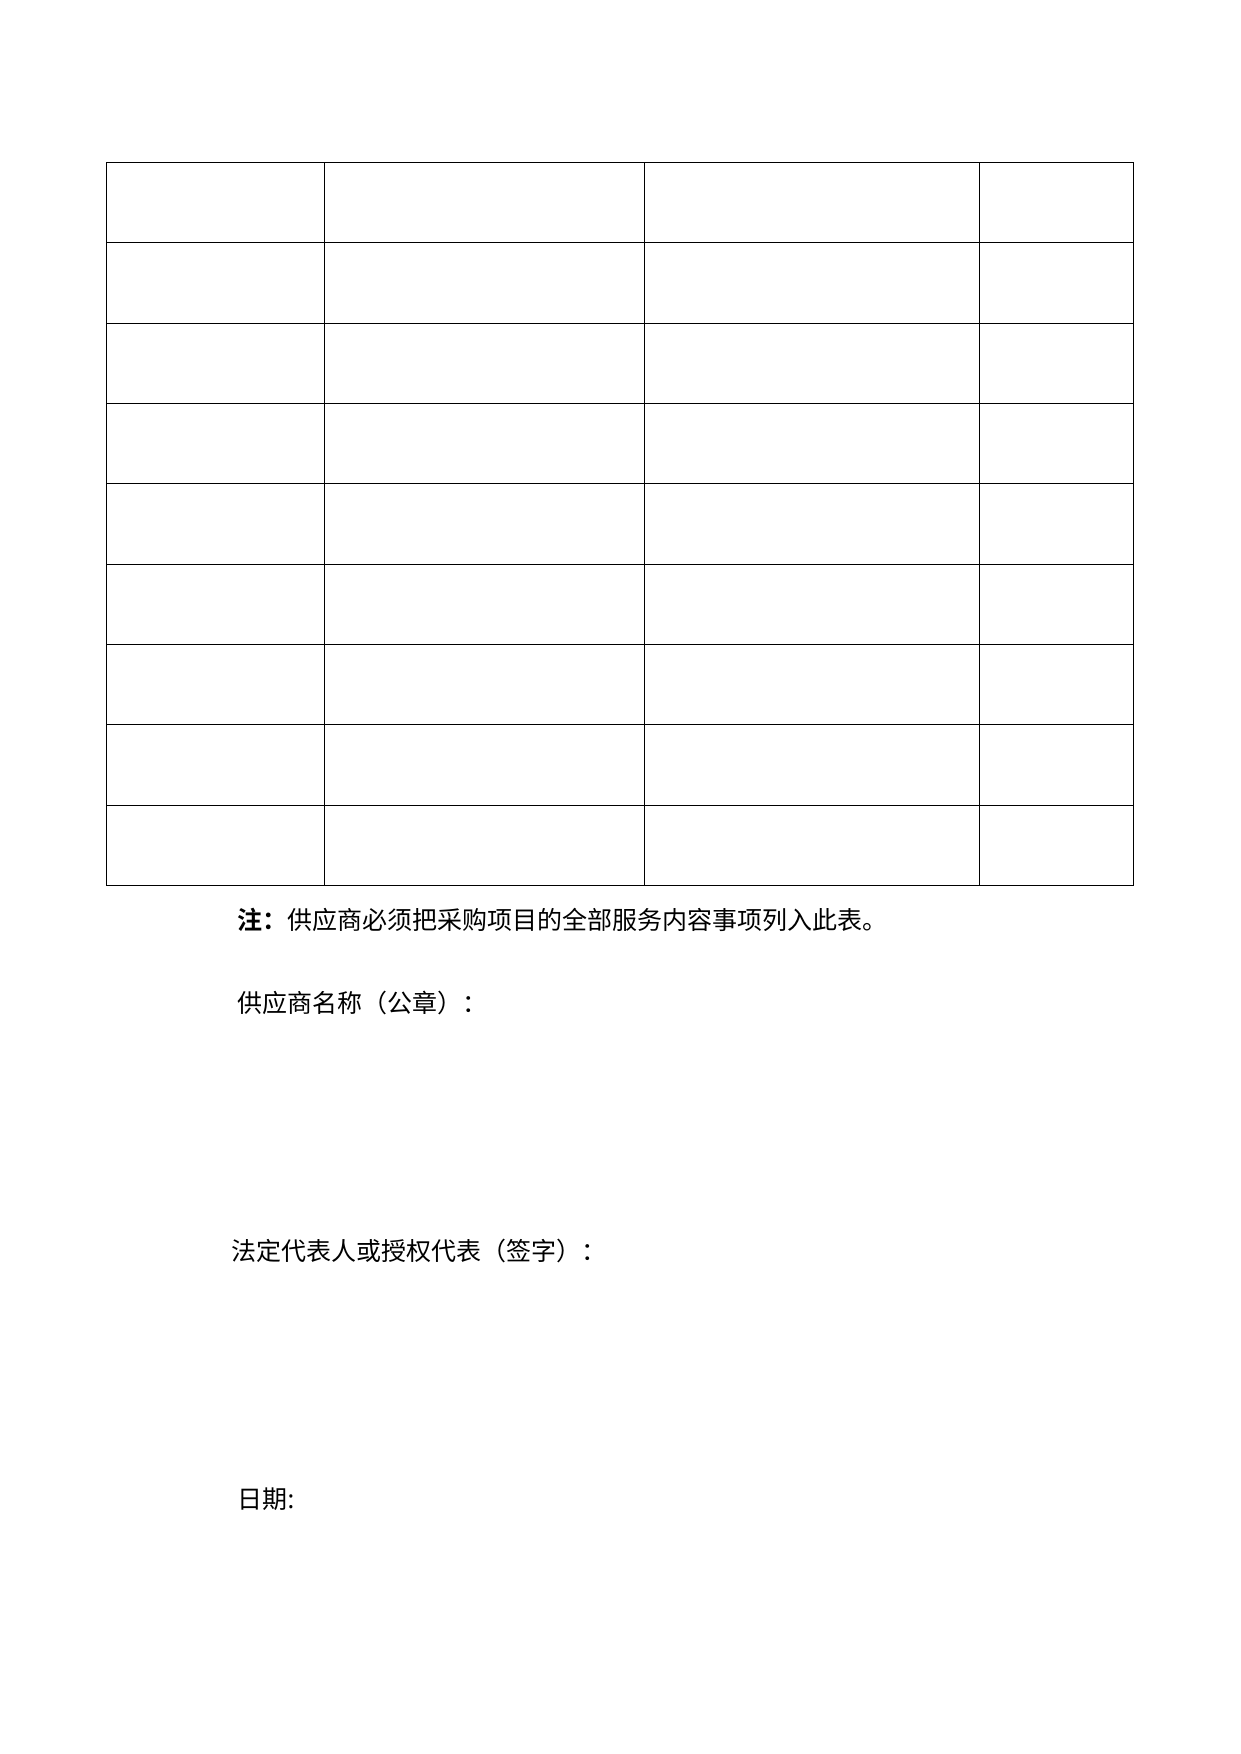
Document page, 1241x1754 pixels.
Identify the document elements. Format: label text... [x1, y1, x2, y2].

table_cell [980, 163, 1133, 242]
text 法定代表人或授权代表（签字）： [187, 1217, 1053, 1282]
table_cell [107, 163, 324, 242]
table_cell [645, 163, 979, 242]
table_cell [107, 725, 324, 804]
table_cell [645, 243, 979, 323]
table_cell [107, 565, 324, 644]
table_cell [325, 484, 644, 563]
table_cell [107, 324, 324, 403]
table_cell [980, 725, 1133, 804]
table_cell [325, 645, 644, 724]
text 供应商名称（公章）： [187, 969, 1053, 1034]
table_cell [325, 725, 644, 804]
table_cell [325, 404, 644, 483]
table_cell [645, 725, 979, 804]
table_cell [325, 163, 644, 242]
table_cell [980, 806, 1133, 885]
table_cell [980, 404, 1133, 483]
table_cell [325, 565, 644, 644]
table_cell [980, 243, 1133, 323]
table_cell [325, 243, 644, 323]
table_cell [980, 324, 1133, 403]
table_cell [107, 484, 324, 563]
table_cell [645, 404, 979, 483]
table_cell [980, 484, 1133, 563]
table_cell [980, 645, 1133, 724]
table_cell [107, 806, 324, 885]
text 日期: [187, 1465, 1053, 1530]
table_cell [645, 565, 979, 644]
table_cell [107, 243, 324, 323]
table_cell [980, 565, 1133, 644]
table_cell [645, 484, 979, 563]
table_cell [645, 324, 979, 403]
table_cell [107, 645, 324, 724]
table_cell [107, 404, 324, 483]
table_cell [325, 806, 644, 885]
table_cell [645, 806, 979, 885]
text 注：供应商必须把采购项目的全部服务内容事项列入此表。 [187, 886, 1053, 951]
table_cell [325, 324, 644, 403]
table_cell [645, 645, 979, 724]
